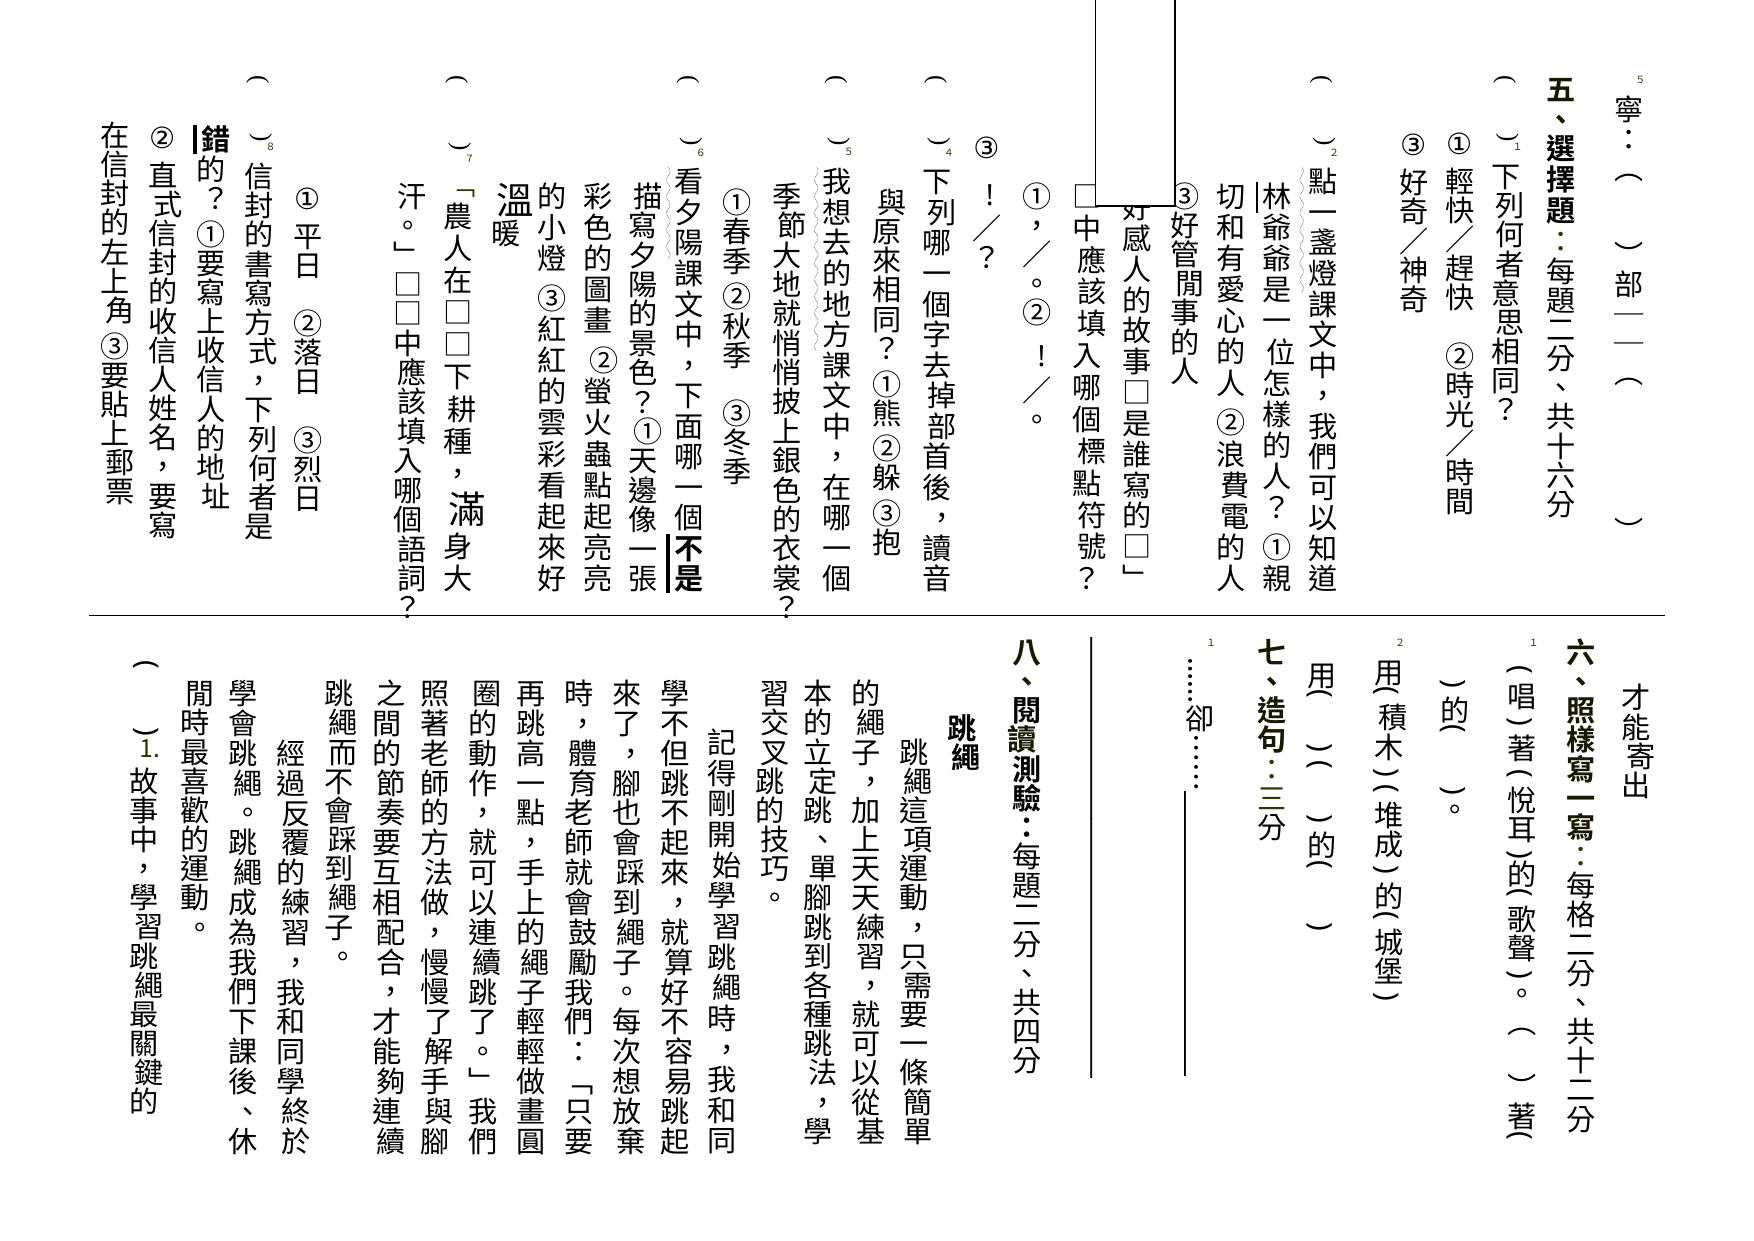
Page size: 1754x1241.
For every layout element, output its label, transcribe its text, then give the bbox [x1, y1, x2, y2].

text 六、照樣寫一寫：每格二分、共十二分 [1560, 637, 1602, 1156]
text 在信封的左上角 ③要貼上郵票 [96, 75, 144, 593]
text 八、閱讀測驗：每題二分、共四分 [990, 637, 1063, 1156]
text ③好奇／神奇 [1396, 75, 1442, 593]
text ( )我想去的地方課文中，在哪一個季節大地就悄悄披上銀色的衣裳？ ①春季 ②秋季 ③冬季 [717, 75, 867, 593]
text 七、造句：三分 [1251, 637, 1293, 1156]
text __________________________________ [1063, 637, 1157, 1156]
text ( )⒈故事中，學習跳繩最關鍵的 [122, 637, 176, 1156]
text 錯的？ ①要寫上收信人的地址 [192, 75, 239, 593]
text ( )點一盞燈課文中，我們可以知道林爺爺是一位怎樣的人？ ①親切和有愛心的人 ②浪費電的人 ③好管閒事的人 [1167, 75, 1350, 593]
text 跳繩 跳繩這項運動，只需要一條簡單的繩子，加上天天練習，就可以從基本的立定跳、單腳跳到各種跳法，學習交叉跳的技巧。 [751, 637, 990, 1156]
text ( )下列哪一個字去掉部首後，讀音與原來相同？ ①熊 ②躲 ③抱 [867, 75, 967, 593]
text ( )﹁好感人的故事□是誰寫的□﹂ □中應該填入哪個標點符號？ ①，／。②!／。 [1017, 75, 1167, 593]
text 用( 積木 ) ( 堆成 ) 的( 城堡 ) [1360, 637, 1426, 1156]
text ②直式信封的收信人姓名，要寫 [144, 75, 192, 593]
text ( )下列何者意思相同？ [1487, 75, 1533, 593]
text ③!／？ [967, 75, 1017, 593]
text 寧：（ ）部｜｜（ ） [1602, 75, 1664, 593]
text ( )「農人在□□下耕種，滿身大汗。」□□中應該填入哪個語詞？ ①平日 ②落日 ③烈日 [287, 75, 487, 593]
text ( 唱 ) 著 ( 悅耳 )的( 歌聲 )。（ ）著( ) 的( )。 [1426, 637, 1560, 1156]
text 記得剛開始學習跳繩時，我和同學不但跳不起來，就算好不容易跳起來了，腳也會踩到繩子。每次想放棄時，體育老師就會鼓勵我們：「只要再跳高一點，手上的繩子輕輕做畫圓圈的動作，就可以連續跳了。」我們照著老師的方法做，慢慢了解手與腳之間的節奏要互相配合，才能夠連續跳繩而不會踩到繩子。 經過反覆的練習，我和同學終於學會跳繩。跳繩成為我們下課後、休閒時最喜歡的運動。 [176, 637, 751, 1156]
text 用( ) ( ) 的( ) [1293, 637, 1360, 1156]
text ( )信封的書寫方式，下列何者是 [239, 75, 287, 593]
text 才能寄出 [1617, 637, 1664, 1156]
text 五、選擇題：每題二分、共十六分 [1533, 75, 1589, 593]
text ( )看夕陽課文中，下面哪一個不是描寫夕陽的景色？①天邊像一張彩色的圖畫 ②螢火蟲點起亮亮的小燈 ③紅紅的雲彩看起來好溫暖 [487, 75, 717, 593]
text ①輕快／趕快 ②時光／時間 [1442, 75, 1487, 593]
text ……卻……______________________ [1157, 637, 1251, 1156]
